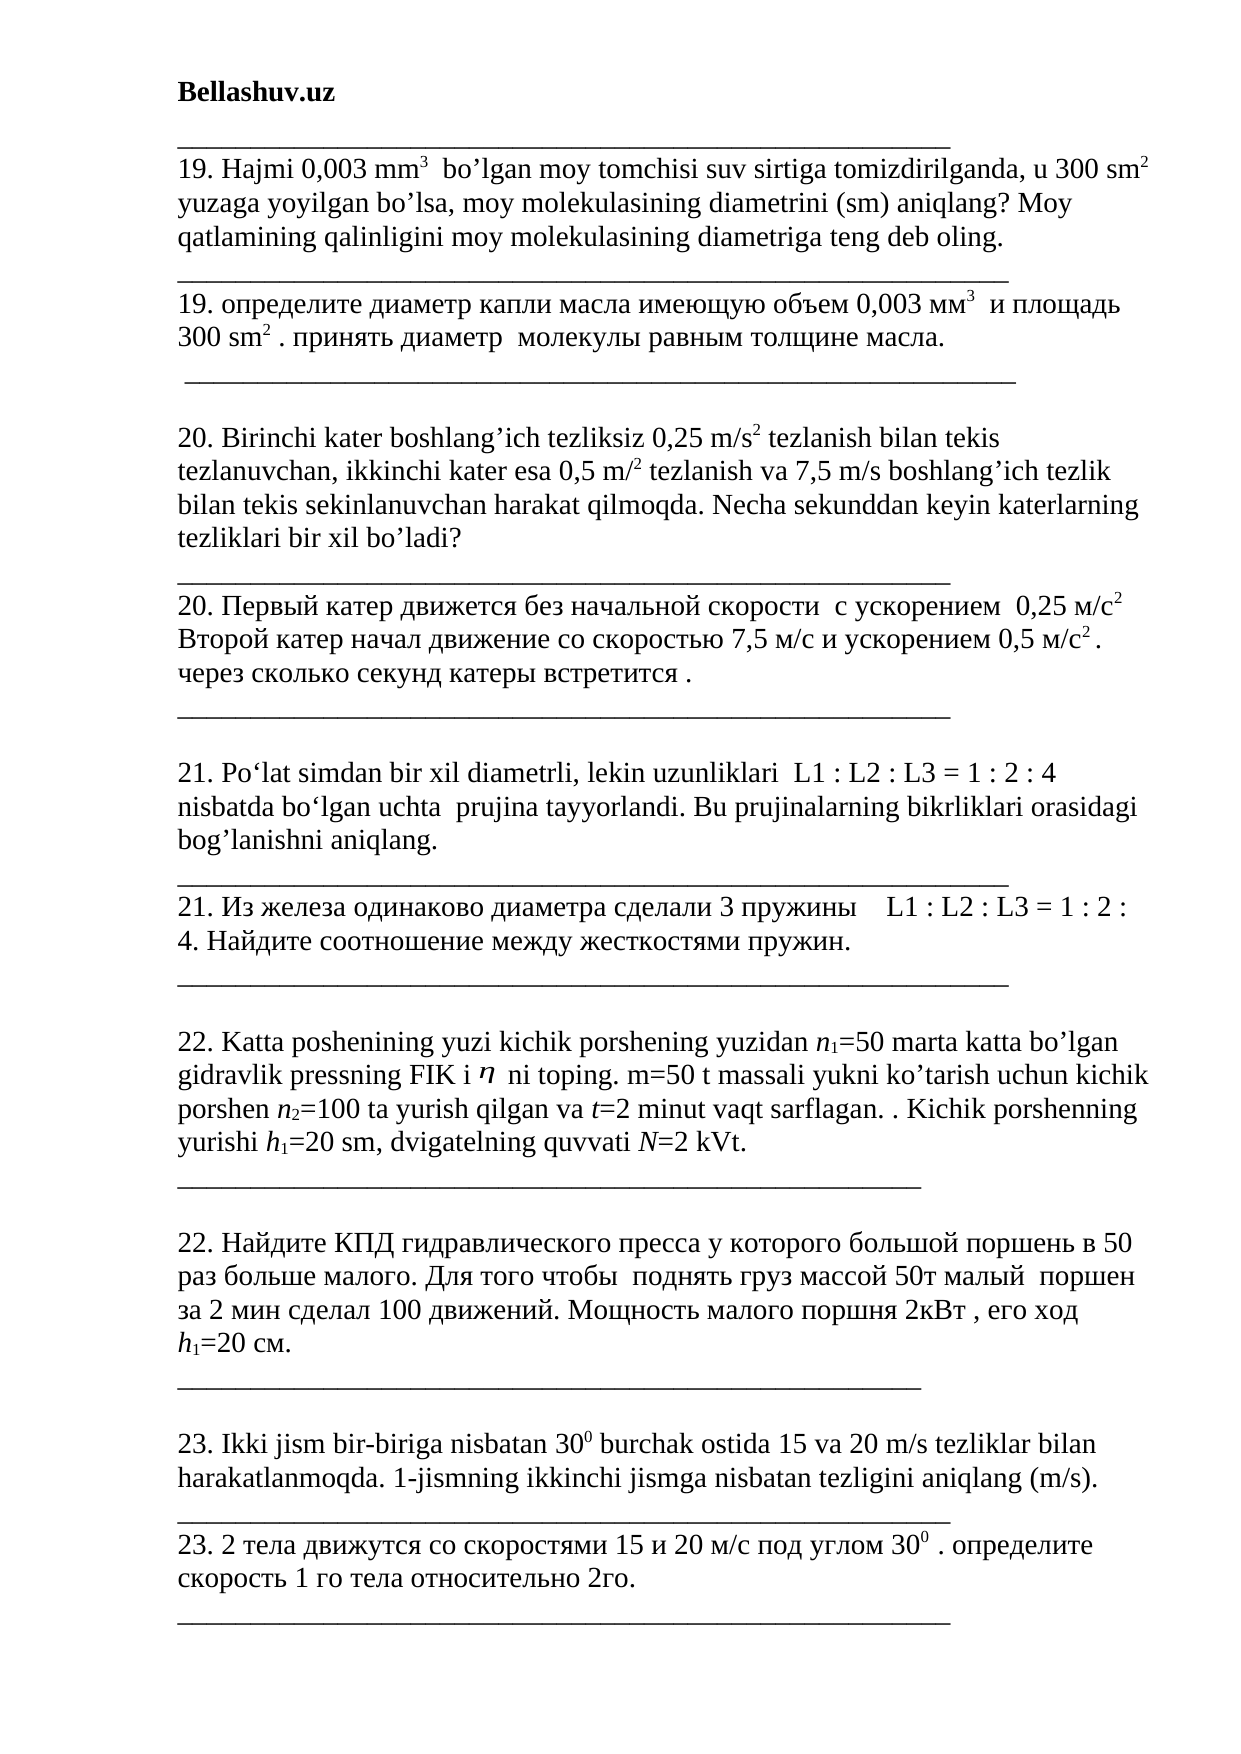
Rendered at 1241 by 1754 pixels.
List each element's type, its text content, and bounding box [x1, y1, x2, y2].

text 19. Hajmi 0,003 mm3 bo’lgan moy tomchisi suv sirtiga tomizdirilganda, u 300 sm2 yuzaga yoyilgan bo’lsa, moy molekulasining diametrini (sm) aniqlang? Moy qatlamining qalinligini moy molekulasining diametriga teng deb oling. [177, 152, 1152, 252]
text _____________________________________________________ [177, 688, 1152, 722]
text 20. Birinchi kater boshlang’ich tezliksiz 0,25 m/s2 tezlanish bilan tekis tezlanuvchan, ikkinchi kater esa 0,5 m/2 tezlanish va 7,5 m/s boshlang’ich tezlik bilan tekis sekinlanuvchan harakat qilmoqda. Necha sekunddan keyin katerlarning tezliklari bir xil bo’ladi? [177, 420, 1152, 554]
text _________________________________________________________ [177, 353, 1152, 386]
text 21. Из железа одинаково диаметра сделали 3 пружины L1 : L2 : L3 = 1 : 2 : 4. Найдите соотношение между жесткостями пружин. [177, 889, 1152, 957]
text ___________________________________________________ [177, 1359, 1152, 1393]
text _____________________________________________________ [177, 554, 1152, 588]
text 22. Найдите КПД гидравлического пресса у которого большой поршень в 50 раз больше малого. Для того чтобы поднять груз массой 50т малый поршен за 2 мин сделал 100 движений. Мощность малого поршня 2кВт , его ход h1=20 см. [177, 1225, 1152, 1359]
text 23. Ikki jism bir-biriga nisbatan 300 burchak ostida 15 va 20 m/s tezliklar bilan harakatlanmoqda. 1-jismning ikkinchi jismga nisbatan tezligini aniqlang (m/s). [177, 1426, 1152, 1493]
text _____________________________________________________ [177, 1493, 1152, 1527]
text Второй катер начал движение со скоростью 7,5 м/с и ускорением 0,5 м/с2 . через сколько секунд катеры встретится . [177, 621, 1152, 688]
text _________________________________________________________ [177, 856, 1152, 889]
text 20. Первый катер движется без начальной скорости с ускорением 0,25 м/с2 [177, 588, 1152, 621]
text _____________________________________________________ [177, 118, 1152, 152]
text 21. Po‘lat simdan bir xil diametrli, lekin uzunliklari L1 : L2 : L3 = 1 : 2 : 4 nisbatda bo‘lgan uchta prujina tayyorlandi. Bu prujinalarning bikrliklari orasidagi bog’lanishni aniqlang. [177, 755, 1152, 856]
text _____________________________________________________ [177, 1594, 1152, 1627]
text _________________________________________________________ [177, 957, 1152, 990]
text 19. определите диаметр капли масла имеющую объем 0,003 мм3 и площадь 300 sm2 . принять диаметр молекулы равным толщине масла. [177, 286, 1152, 353]
text _________________________________________________________ [177, 252, 1152, 286]
text 22. Katta poshenining yuzi kichik porshening yuzidan n1=50 marta katta bo’lgan gidravlik pressning FIK i ni toping. m=50 t massali yukni ko’tarish uchun kichik porshen n2=100 ta yurish qilgan va t=2 minut vaqt sarflagan. . Kichik porshenning yurishi h1=20 sm, dvigatelning quvvati N=2 kVt. [177, 1024, 1152, 1158]
text 23. 2 тела движутся со скоростями 15 и 20 м/с под углом 300 . определите скорость 1 го тела относительно 2го. [177, 1527, 1152, 1594]
text ___________________________________________________ [177, 1158, 1152, 1191]
